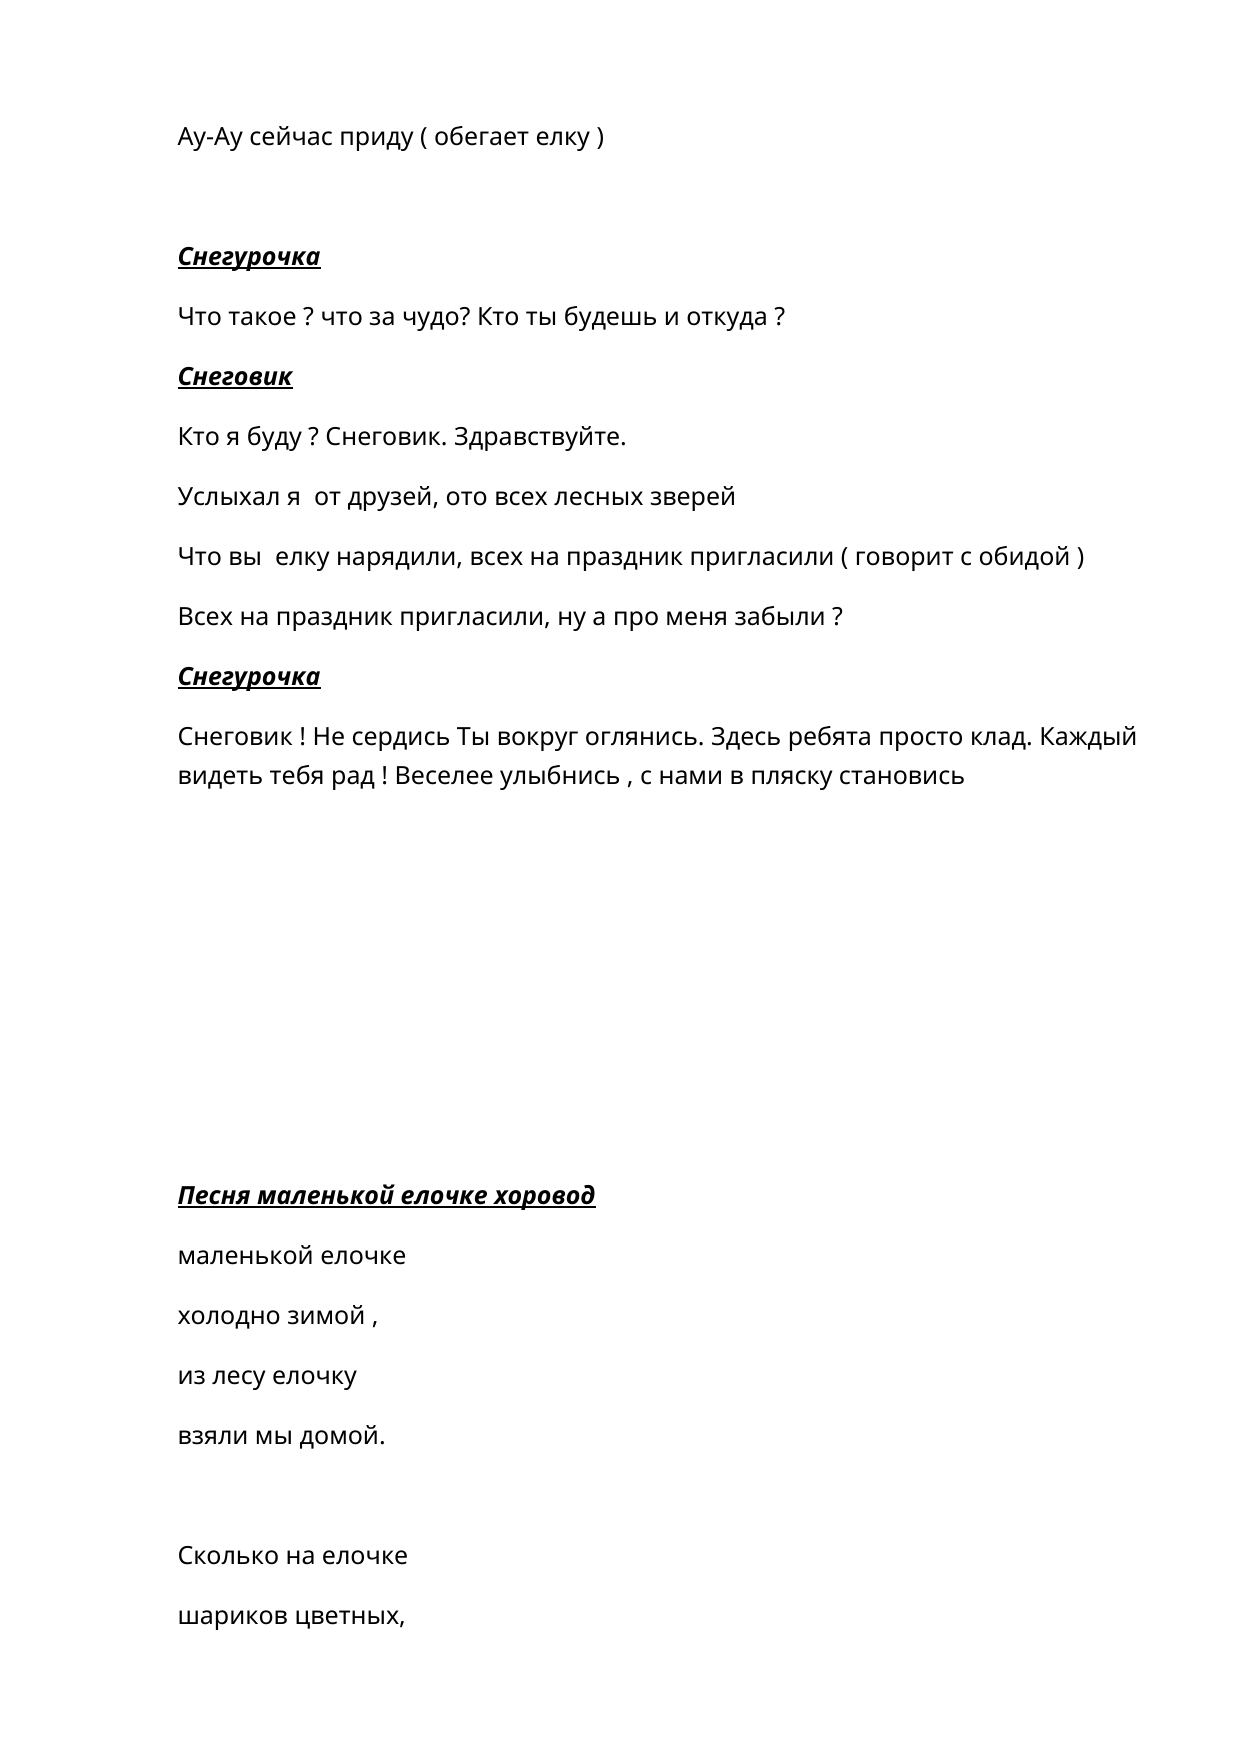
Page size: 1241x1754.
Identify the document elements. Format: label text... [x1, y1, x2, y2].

text Песня маленькой елочке хоровод [177, 1177, 1152, 1211]
text взяли мы домой. [177, 1417, 1152, 1451]
text Что такое ? что за чудо? Кто ты будешь и откуда ? [177, 298, 1152, 332]
text Ау-Ау сейчас приду ( обегает елку ) [177, 118, 1152, 152]
text Услыхал я от друзей, ото всех лесных зверей [177, 478, 1152, 512]
text Снеговик [177, 358, 1152, 392]
text Сколько на елочке [177, 1537, 1152, 1571]
text Снеговик ! Не сердись Ты вокруг оглянись. Здесь ребята просто клад. Каждый видеть тебя рад ! Веселее улыбнись , с нами в пляску становись [177, 718, 1152, 791]
text маленькой елочке [177, 1237, 1152, 1271]
text из лесу елочку [177, 1357, 1152, 1391]
text Снегурочка [177, 238, 1152, 272]
text Снегурочка [177, 658, 1152, 692]
text Что вы елку нарядили, всех на праздник пригласили ( говорит с обидой ) [177, 538, 1152, 572]
text шариков цветных, [177, 1597, 1152, 1631]
text холодно зимой , [177, 1297, 1152, 1331]
text Кто я буду ? Снеговик. Здравствуйте. [177, 418, 1152, 452]
text Всех на праздник пригласили, ну а про меня забыли ? [177, 598, 1152, 632]
